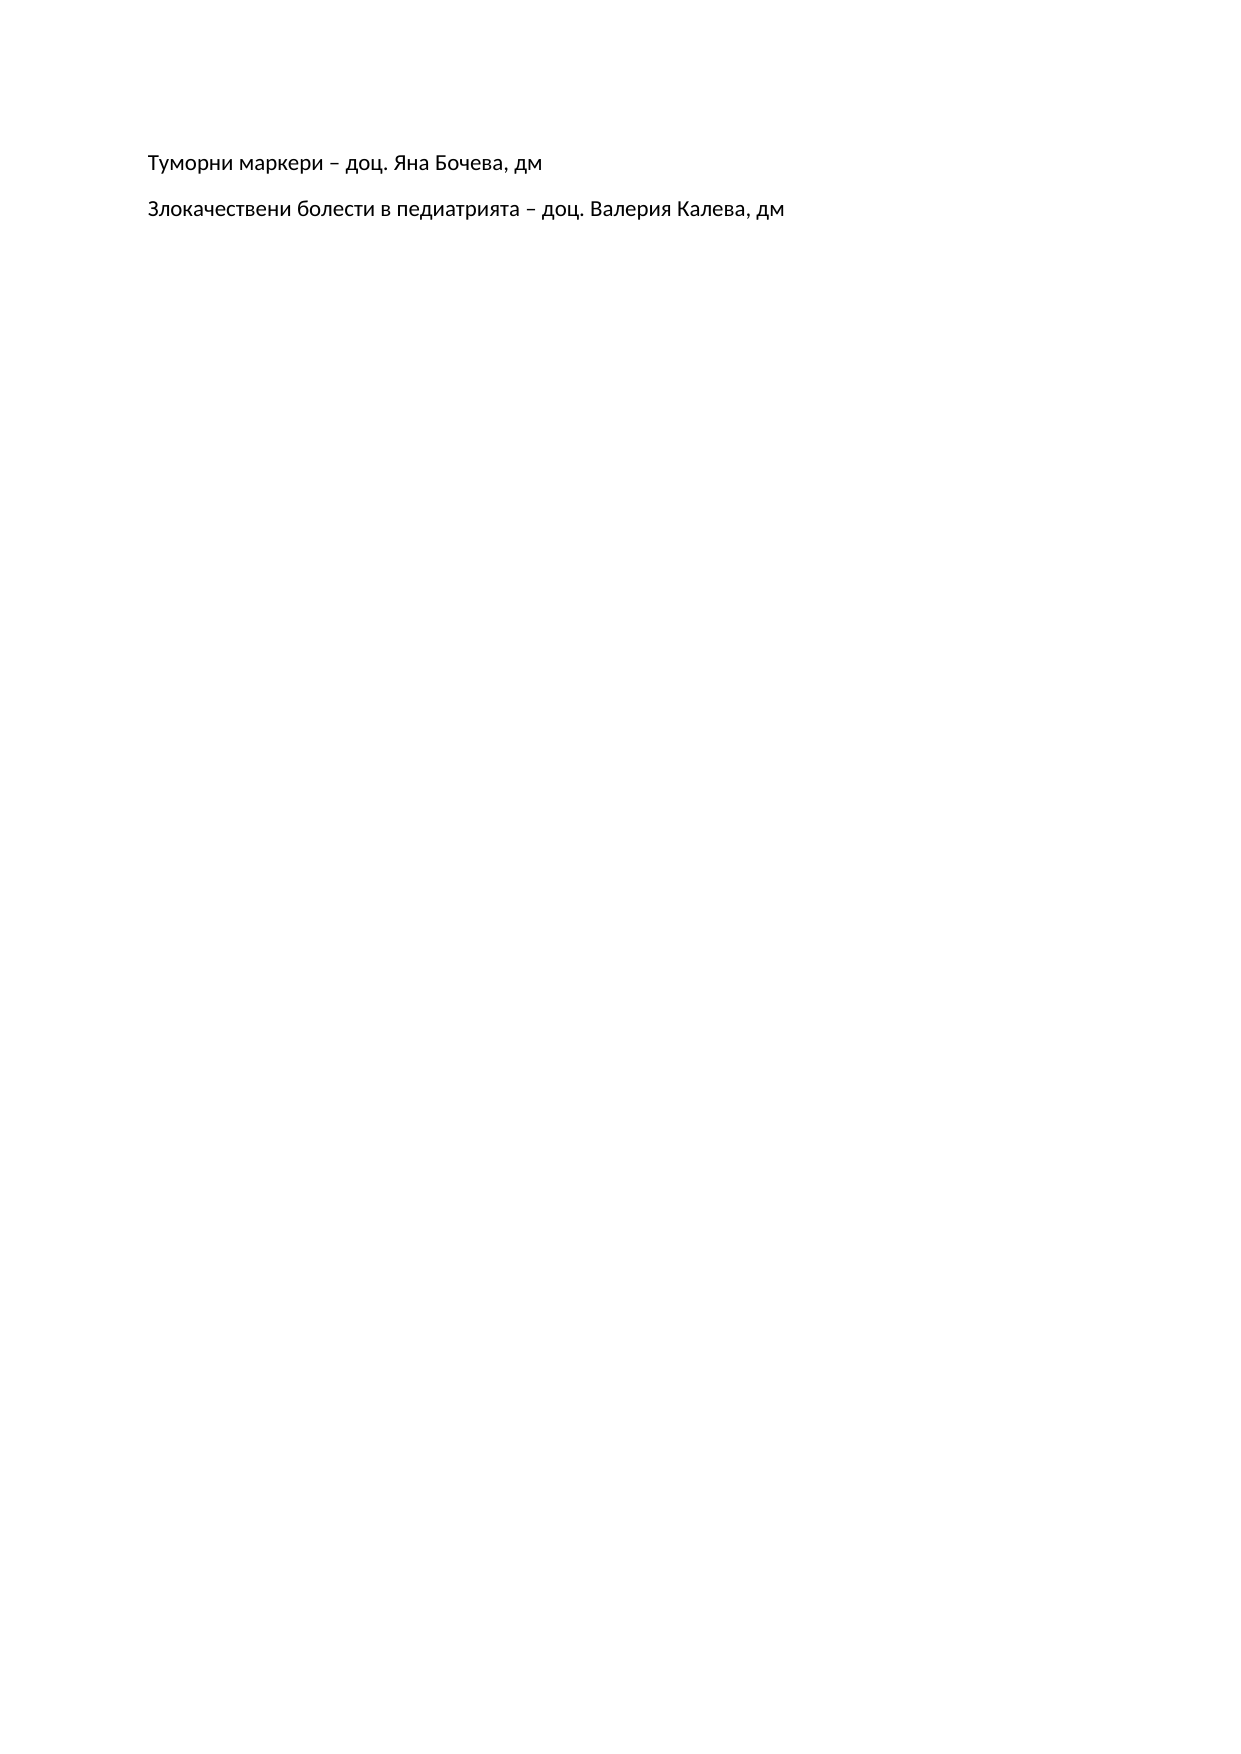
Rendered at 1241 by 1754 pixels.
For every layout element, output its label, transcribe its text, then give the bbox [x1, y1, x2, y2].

text Туморни маркери – доц. Яна Бочева, дм [148, 148, 1093, 176]
text Злокачествени болести в педиатрията – доц. Валерия Калева, дм [148, 194, 1093, 222]
